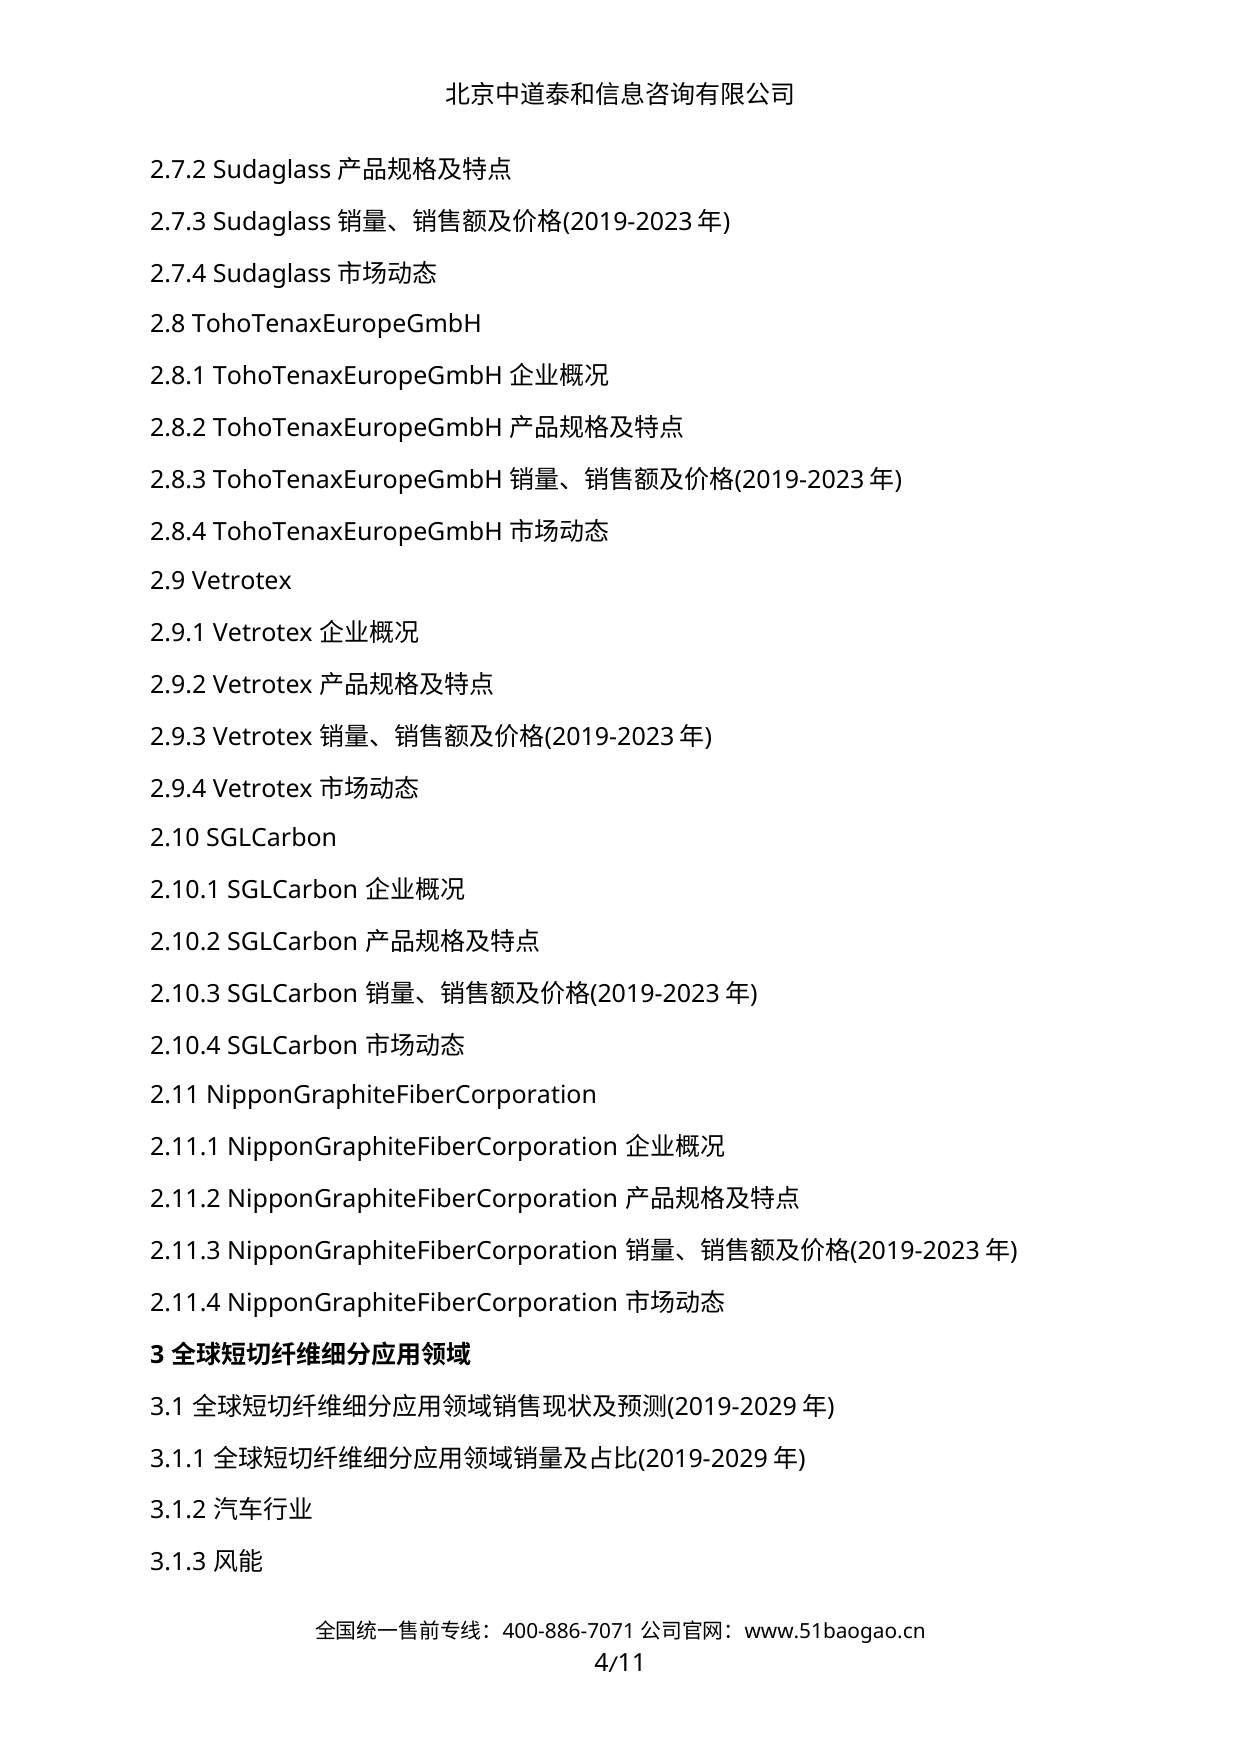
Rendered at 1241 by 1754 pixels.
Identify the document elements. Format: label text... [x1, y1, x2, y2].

text 3 全球短切纤维细分应用领域 [150, 1334, 1090, 1371]
text 2.11.4 NipponGraphiteFiberCorporation 市场动态 [150, 1282, 1090, 1319]
text 2.8.4 TohoTenaxEuropeGmbH 市场动态 [150, 511, 1090, 547]
text 2.11.3 NipponGraphiteFiberCorporation 销量、销售额及价格(2019-2023年) [150, 1231, 1090, 1267]
text 2.11.2 NipponGraphiteFiberCorporation 产品规格及特点 [150, 1179, 1090, 1215]
text 2.8 TohoTenaxEuropeGmbH [150, 306, 1090, 340]
text 2.10.3 SGLCarbon 销量、销售额及价格(2019-2023年) [150, 973, 1090, 1010]
text 3.1 全球短切纤维细分应用领域销售现状及预测(2019-2029年) [150, 1386, 1090, 1422]
text 2.9.3 Vetrotex 销量、销售额及价格(2019-2023年) [150, 716, 1090, 752]
text 2.10.1 SGLCarbon 企业概况 [150, 870, 1090, 906]
text 2.8.3 TohoTenaxEuropeGmbH 销量、销售额及价格(2019-2023年) [150, 459, 1090, 495]
text 2.8.2 TohoTenaxEuropeGmbH 产品规格及特点 [150, 407, 1090, 443]
text 2.7.2 Sudaglass 产品规格及特点 [150, 150, 1090, 186]
text 3.1.2 汽车行业 [150, 1490, 1090, 1526]
text 2.10.2 SGLCarbon 产品规格及特点 [150, 922, 1090, 958]
text 2.8.1 TohoTenaxEuropeGmbH 企业概况 [150, 355, 1090, 392]
text 2.10.4 SGLCarbon 市场动态 [150, 1025, 1090, 1062]
text 2.9.4 Vetrotex 市场动态 [150, 768, 1090, 804]
text 2.11.1 NipponGraphiteFiberCorporation 企业概况 [150, 1127, 1090, 1163]
text 2.10 SGLCarbon [150, 820, 1090, 854]
text 2.9 Vetrotex [150, 563, 1090, 597]
text 2.11 NipponGraphiteFiberCorporation [150, 1077, 1090, 1111]
text 3.1.1 全球短切纤维细分应用领域销量及占比(2019-2029年) [150, 1438, 1090, 1474]
text 2.7.3 Sudaglass 销量、销售额及价格(2019-2023年) [150, 202, 1090, 238]
text 2.9.1 Vetrotex 企业概况 [150, 612, 1090, 649]
text 2.9.2 Vetrotex 产品规格及特点 [150, 664, 1090, 701]
text 3.1.3 风能 [150, 1542, 1090, 1578]
text 2.7.4 Sudaglass 市场动态 [150, 254, 1090, 290]
